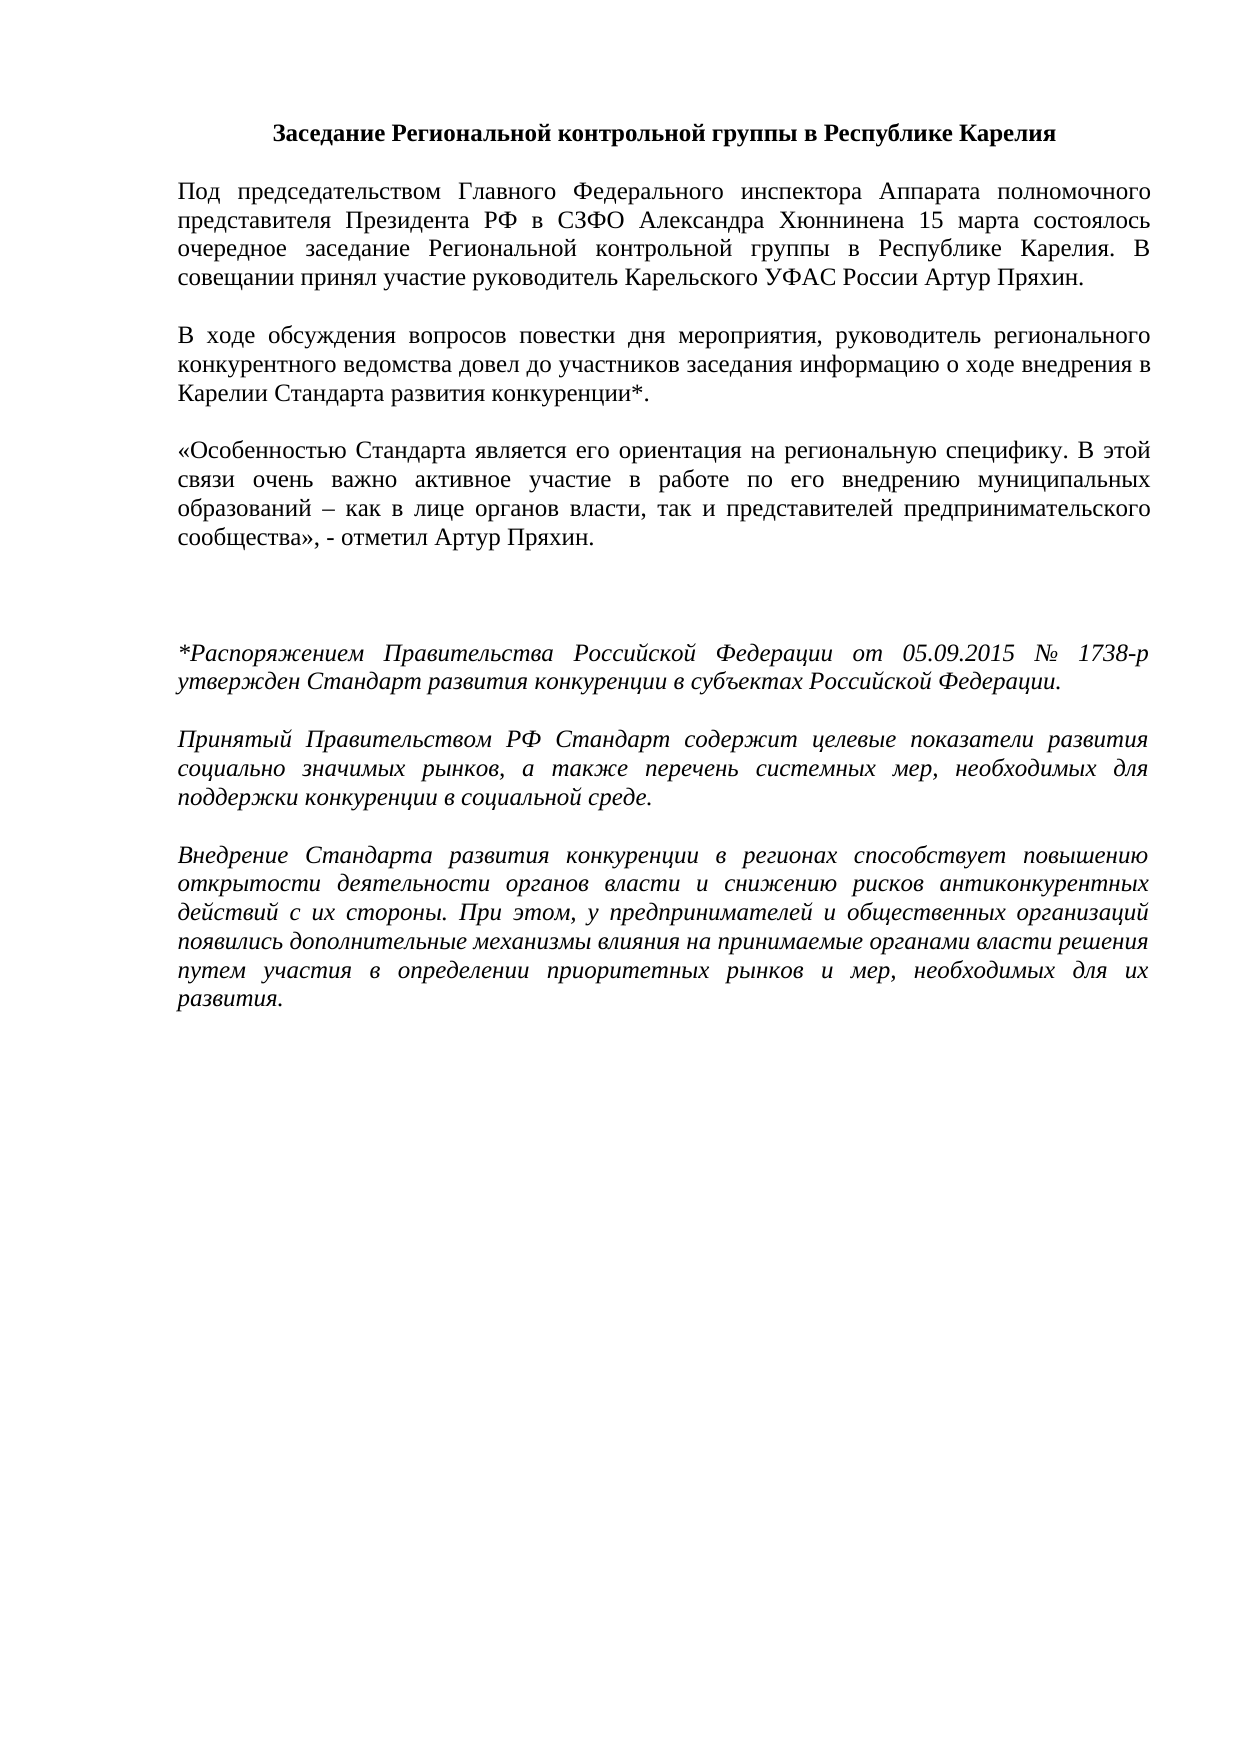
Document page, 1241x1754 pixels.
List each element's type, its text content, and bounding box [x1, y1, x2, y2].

text *Распоряжением Правительства Российской Федерации от 05.09.2015 № 1738-р утвержден Стандарт развития конкуренции в субъектах Российской Федерации. [177, 638, 1152, 695]
text Заседание Региональной контрольной группы в Республике Карелия [177, 118, 1152, 147]
text Внедрение Стандарта развития конкуренции в регионах способствует повышению открытости деятельности органов власти и снижению рисков антиконкурентных действий с их стороны. При этом, у предпринимателей и общественных организаций появились дополнительные механизмы влияния на принимаемые органами власти решения путем участия в определении приоритетных рынков и мер, необходимых для их развития. [177, 840, 1152, 1012]
text «Особенностью Стандарта является его ориентация на региональную специфику. В этой связи очень важно активное участие в работе по его внедрению муниципальных образований – как в лице органов власти, так и представителей предпринимательского сообщества», - отметил Артур Пряхин. [177, 436, 1152, 551]
text Принятый Правительством РФ Стандарт содержит целевые показатели развития социально значимых рынков, а также перечень системных мер, необходимых для поддержки конкуренции в социальной среде. [177, 724, 1152, 811]
text В ходе обсуждения вопросов повестки дня мероприятия, руководитель регионального конкурентного ведомства довел до участников заседания информацию о ходе внедрения в Карелии Стандарта развития конкуренции*. [177, 320, 1152, 406]
text Под председательством Главного Федерального инспектора Аппарата полномочного представителя Президента РФ в СЗФО Александра Хюннинена 15 марта состоялось очередное заседание Региональной контрольной группы в Республике Карелия. В совещании принял участие руководитель Карельского УФАС России Артур Пряхин. [177, 176, 1152, 291]
